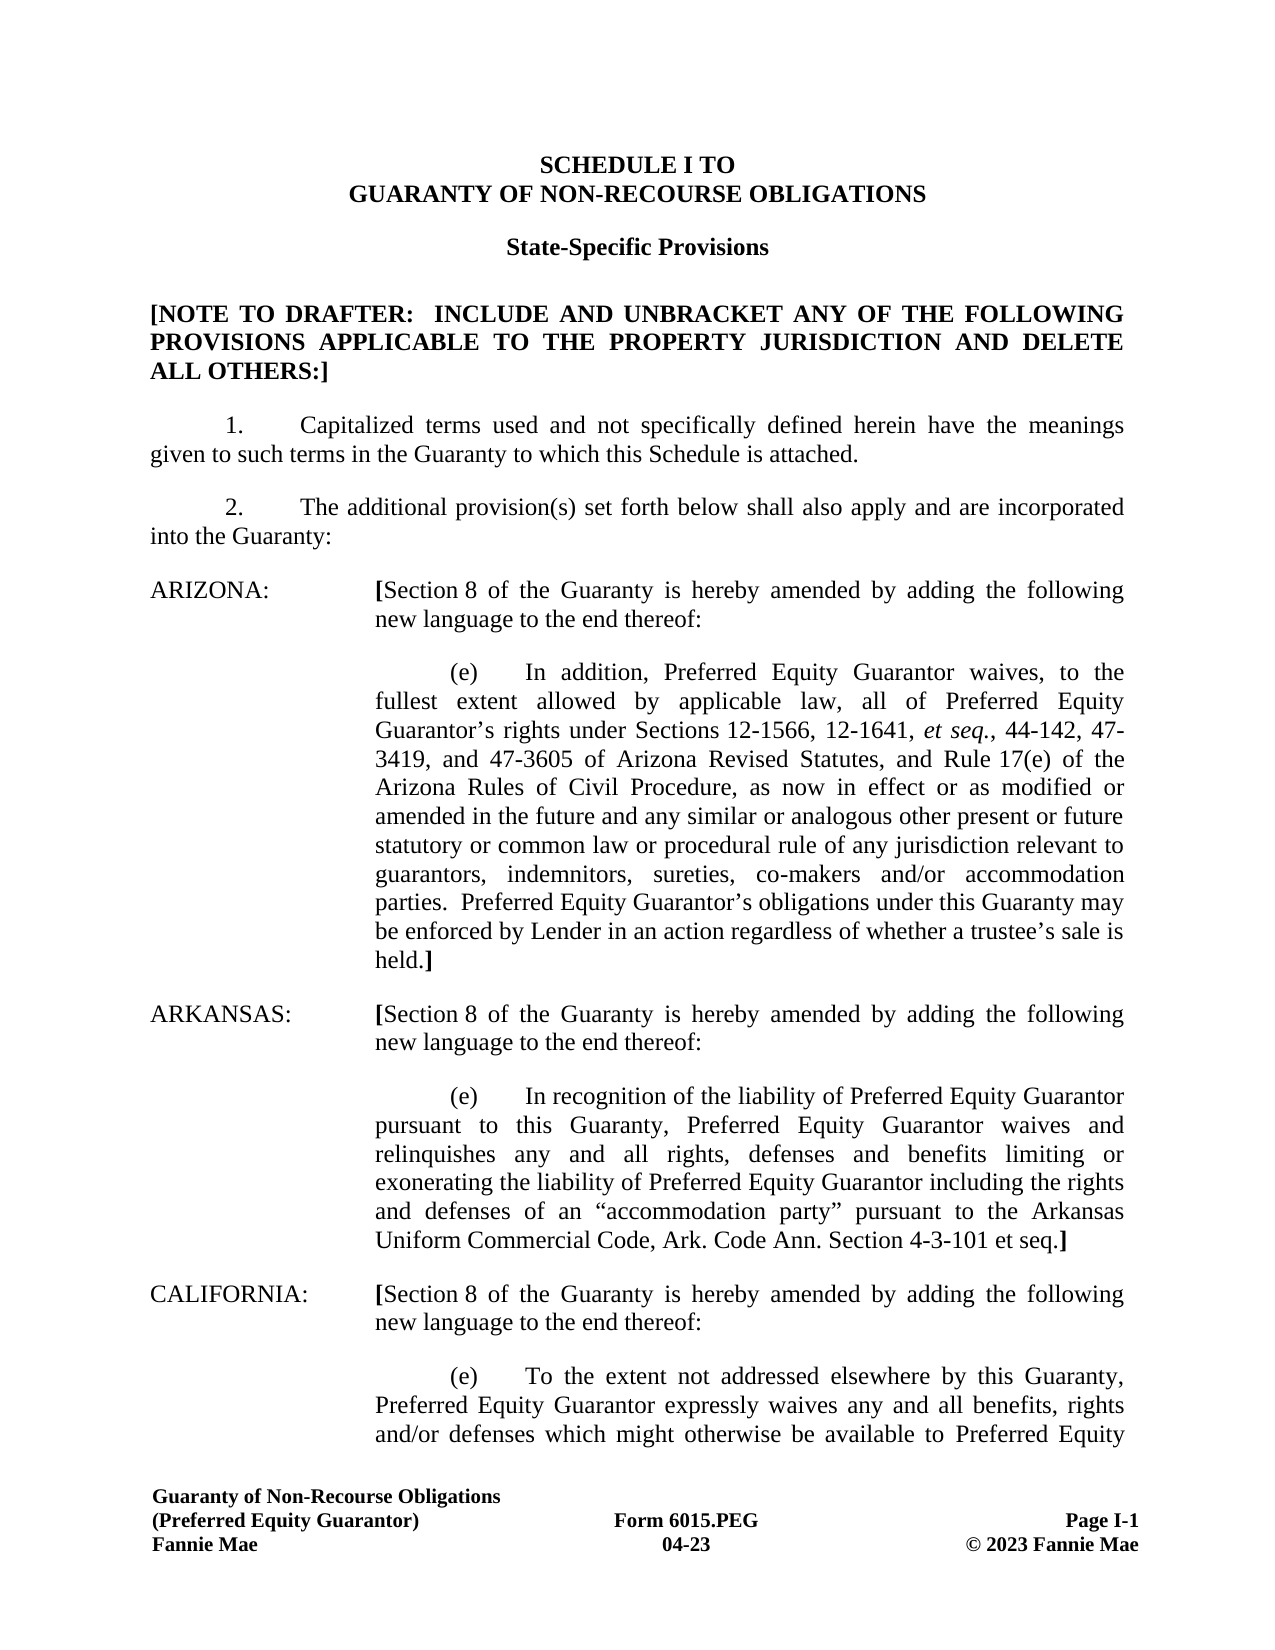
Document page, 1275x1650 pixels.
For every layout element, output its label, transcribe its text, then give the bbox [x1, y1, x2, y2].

text SCHEDULE I TO [150, 150, 1125, 179]
text [NOTE TO DRAFTER: INCLUDE AND UNBRACKET ANY OF THE FOLLOWING PROVISIONS APPLICABLE TO THE PROPERTY JURISDICTION AND DELETE ALL OTHERS:] [150, 299, 1125, 385]
text GUARANTY OF NON-RECOURSE OBLIGATIONS [150, 179, 1125, 207]
text 1. Capitalized terms used and not specifically defined herein have the meanings given to such terms in the Guaranty to which this Schedule is attached. [150, 410, 1125, 467]
text ARIZONA: [Section 8 of the Guaranty is hereby amended by adding the following new language to the end thereof: [150, 575, 1125, 632]
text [375, 1361, 1125, 1447]
text : [Section 8 of the Guaranty is hereby amended by adding the following new language to the end thereof: [150, 1279, 1125, 1336]
text (e) In addition, Preferred Equity Guarantor waives, to the fullest extent allowed by applicable law, all of Preferred Equity Guarantor’s rights under Sections 12-1566, 12-1641, et seq., 44-142, 47-3419, and 47-3605 of Arizona Revised Statutes, and Rule 17(e) of the Arizona Rules of Civil Procedure, as now in effect or as modified or amended in the future and any similar or analogous other present or future statutory or common law or procedural rule of any jurisdiction relevant to guarantors, indemnitors, sureties, co-makers and/or accommodation parties. Preferred Equity Guarantor’s obligations under this Guaranty may be enforced by Lender in an action regardless of whether a trustee’s sale is held.] [375, 657, 1125, 974]
text ARKANSAS: [Section 8 of the Guaranty is hereby amended by adding the following new language to the end thereof: [150, 999, 1125, 1056]
text 2. The additional provision(s) set forth below shall also apply and are incorporated into the Guaranty: [150, 492, 1125, 550]
text (e) In recognition of the liability of Preferred Equity Guarantor pursuant to this Guaranty, Preferred Equity Guarantor waives and relinquishes any and all rights, defenses and benefits limiting or exonerating the liability of Preferred Equity Guarantor including the rights and defenses of an “accommodation party” pursuant to the Arkansas Uniform Commercial Code, Ark. Code Ann. Section 4-3-101 et seq.] [375, 1081, 1125, 1254]
text State-Specific Provisions [150, 232, 1125, 261]
